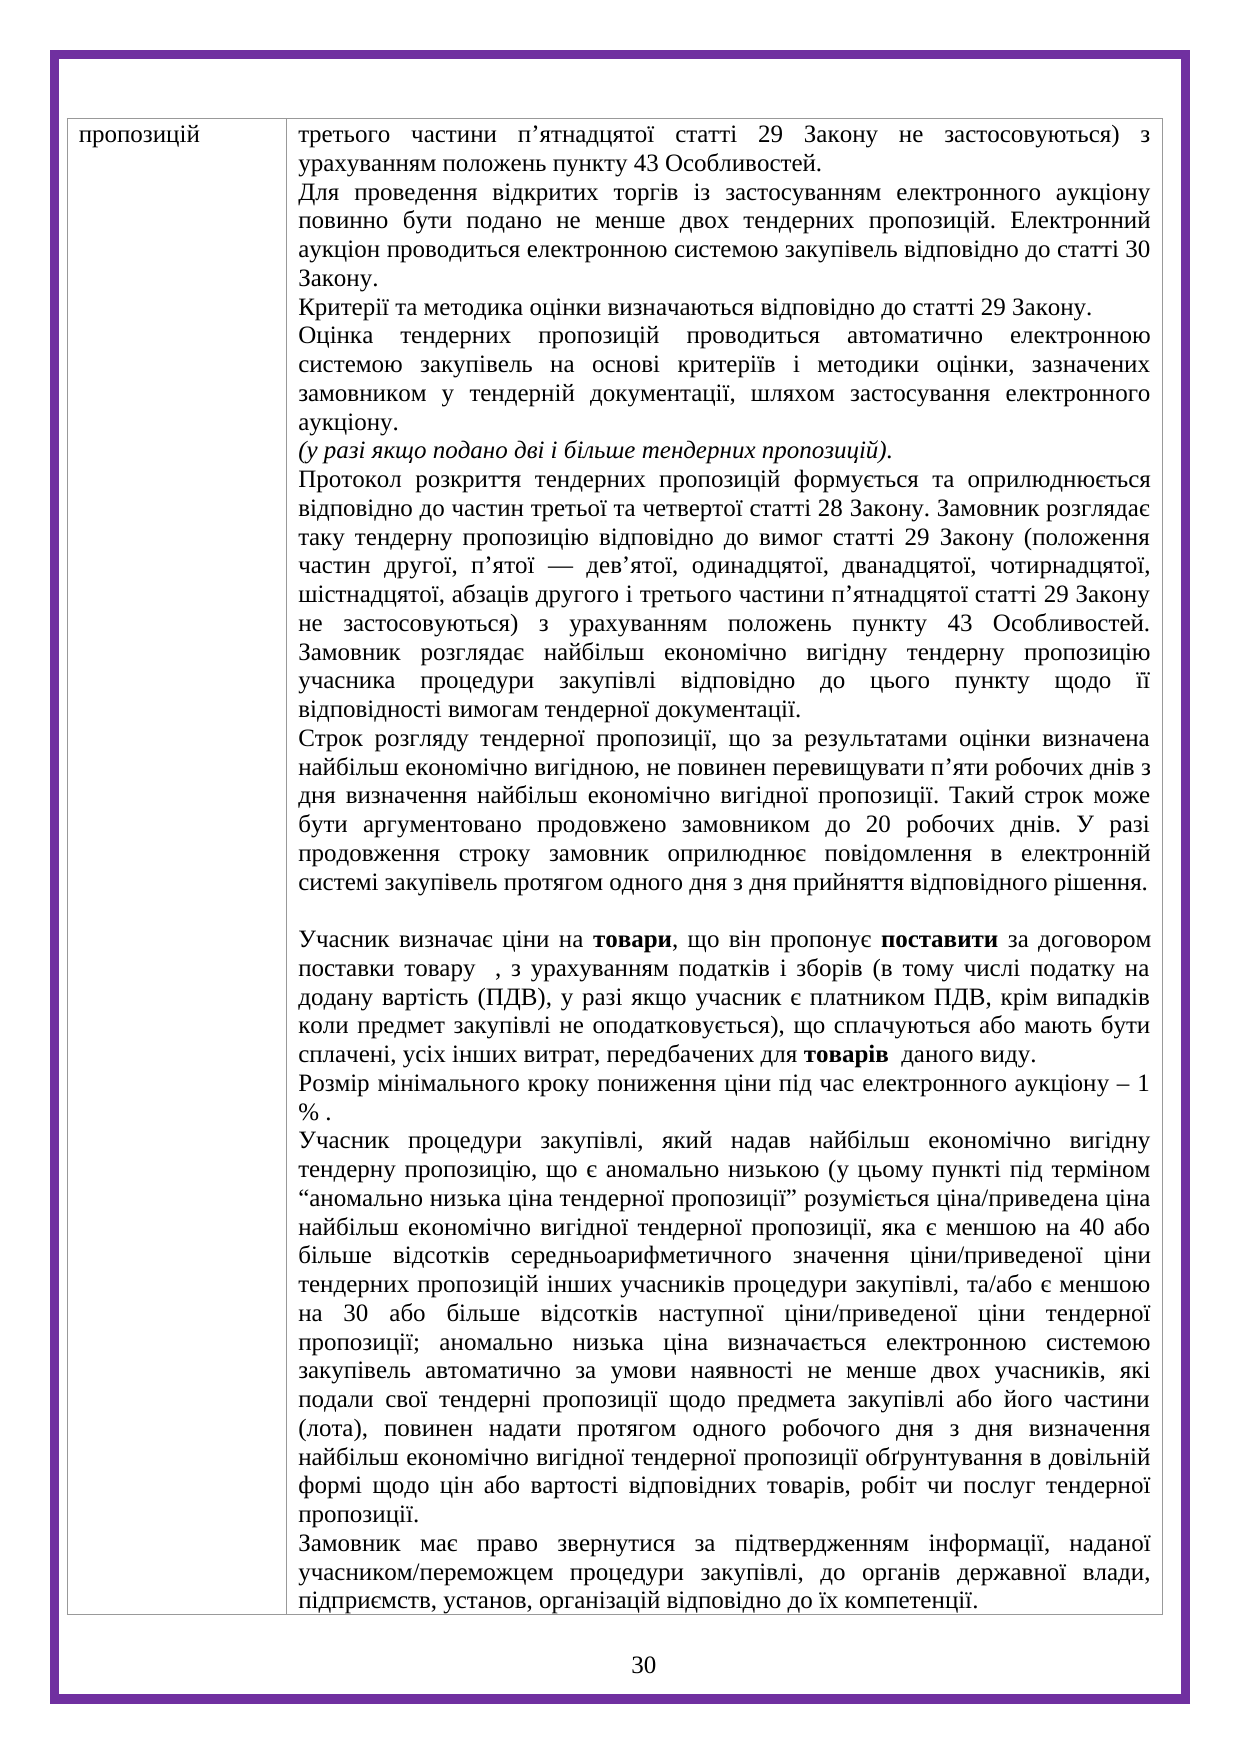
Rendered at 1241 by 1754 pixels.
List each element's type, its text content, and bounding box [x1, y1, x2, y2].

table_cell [68, 119, 286, 1614]
